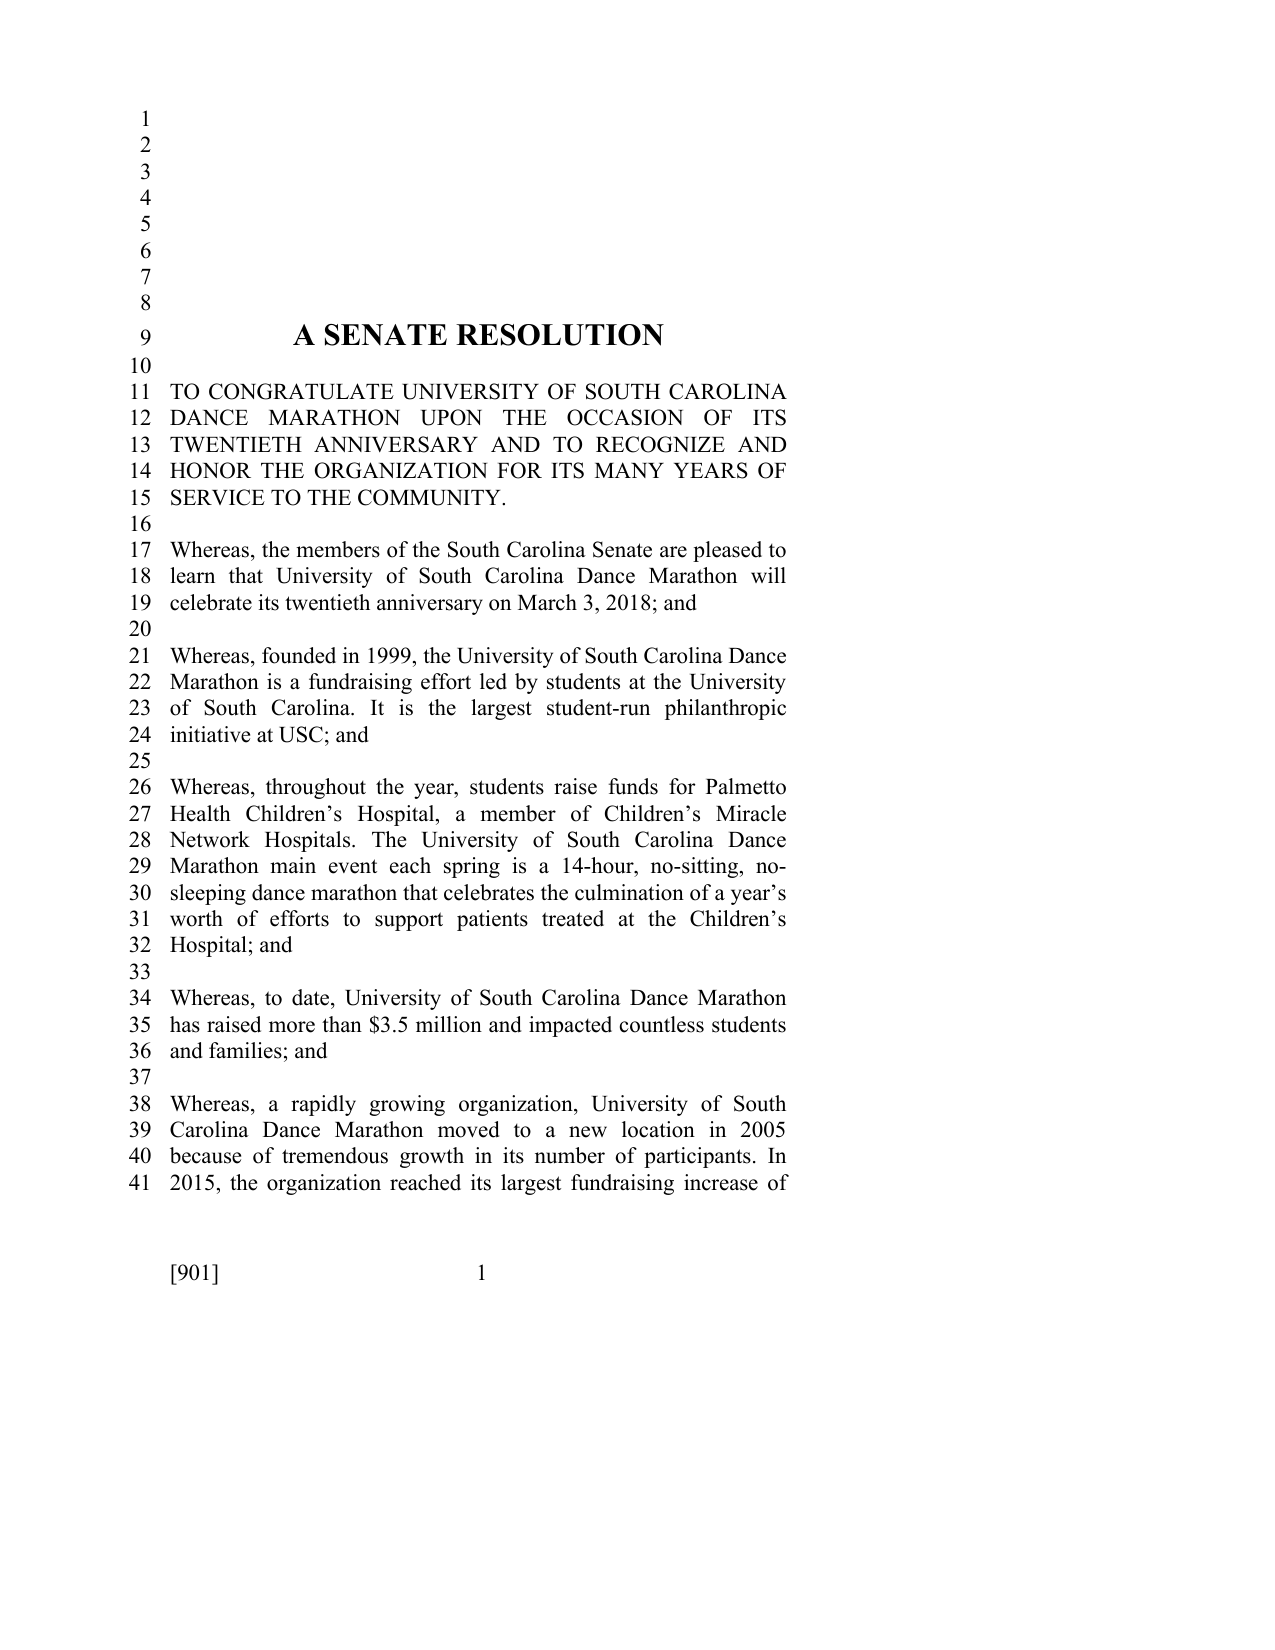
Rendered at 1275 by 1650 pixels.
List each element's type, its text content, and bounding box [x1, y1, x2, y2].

text TO CONGRATULATE UNIVERSITY OF SOUTH CAROLINA DANCE MARATHON UPON THE OCCASION OF ITS TWENTIETH ANNIVERSARY AND TO RECOGNIZE AND HONOR THE ORGANIZATION FOR ITS MANY YEARS OF SERVICE TO THE COMMUNITY. [169, 378, 787, 510]
text Whereas, throughout the year, students raise funds for Palmetto Health Children’s Hospital, a member of Children’s Miracle Network Hospitals. The University of South Carolina Dance Marathon main event each spring is a 14-hour, no-sitting, no-sleeping dance marathon that celebrates the culmination of a year’s worth of efforts to support patients treated at the Children’s Hospital; and [169, 773, 787, 958]
text Whereas, founded in 1999, the University of South Carolina Dance Marathon is a fundraising effort led by students at the University of South Carolina. It is the largest student-run philanthropic initiative at USC; and [169, 642, 787, 747]
text A SENATE RESOLUTION [169, 316, 787, 352]
text Whereas, to date, University of South Carolina Dance Marathon has raised more than $3.5 million and impacted countless students and families; and [169, 984, 787, 1063]
text Whereas, the members of the South Carolina Senate are pleased to learn that University of South Carolina Dance Marathon will celebrate its twentieth anniversary on March 3, 2018; and [169, 536, 787, 615]
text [169, 1090, 787, 1195]
